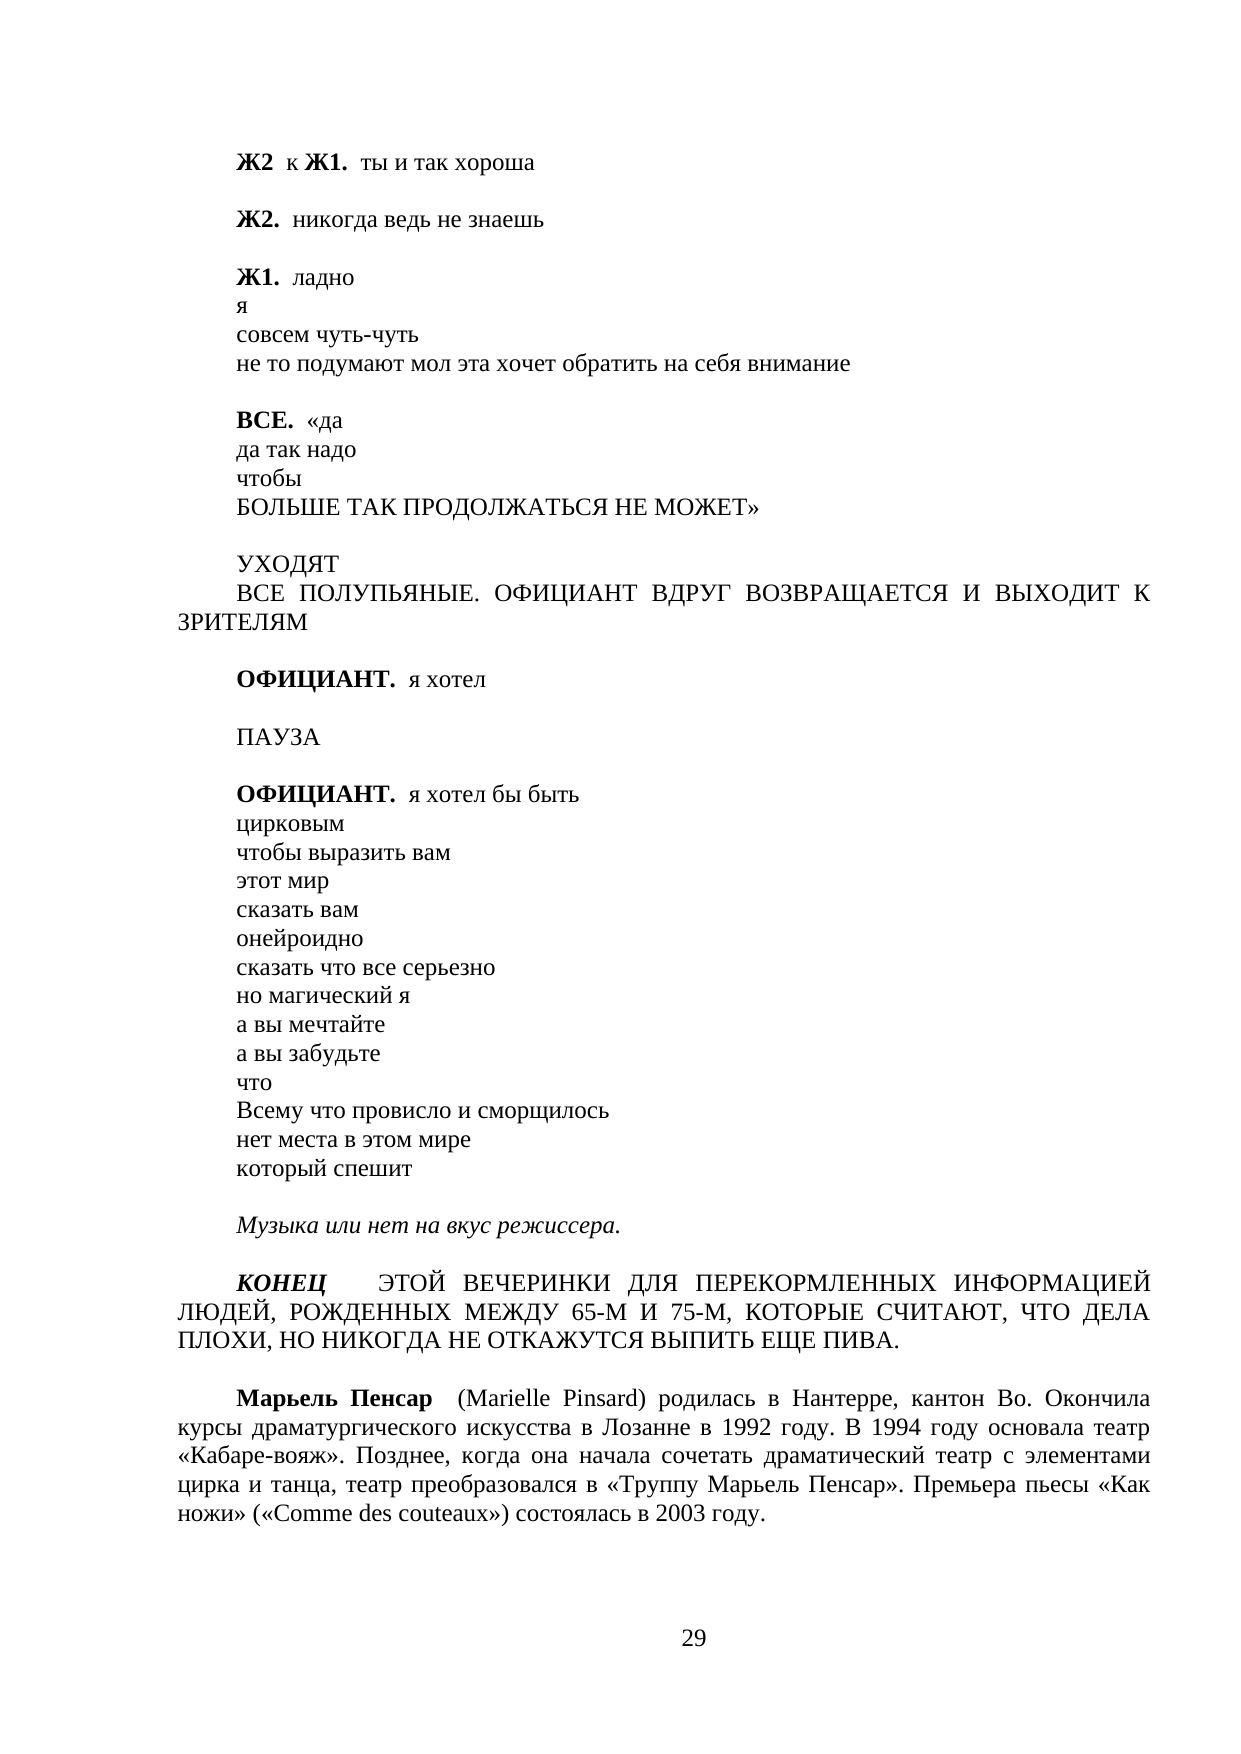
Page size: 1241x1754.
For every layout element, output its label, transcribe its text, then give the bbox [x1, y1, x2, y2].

text Ж2 к Ж1. ты и так хороша [177, 147, 1152, 176]
text ПАУЗА [177, 722, 1152, 751]
text а вы забудьте [177, 1038, 1152, 1067]
text Ж2. никогда ведь не знаешь [177, 204, 1152, 233]
text Марьель Пенсар (Marielle Pinsard) родилась в Нантерре, кантон Во. Окончила курсы драматургического искусства в Лозанне в 1992 году. В 1994 году основала театр «Кабаре-вояж». Позднее, когда она начала сочетать драматический театр с элементами цирка и танца, театр преобразовался в «Труппу Марьель Пенсар». Премьера пьесы «Как ножи» («Comme des couteaux») состоялась в 2003 году. [177, 1383, 1152, 1527]
text но магический я [177, 981, 1152, 1009]
text ВСЕ ПОЛУПЬЯНЫЕ. ОФИЦИАНТ ВДРУГ ВОЗВРАЩАЕТСЯ И ВЫХОДИТ К ЗРИТЕЛЯМ [177, 578, 1152, 636]
text Музыка или нет на вкус режиссера. [177, 1211, 1152, 1239]
text этот мир [177, 866, 1152, 894]
text да так надо [177, 434, 1152, 463]
text ОФИЦИАНТ. я хотел [177, 664, 1152, 693]
text чтобы выразить вам [177, 837, 1152, 866]
text КОНЕЦ ЭТОЙ ВЕЧЕРИНКИ ДЛЯ ПЕРЕКОРМЛЕННЫХ ИНФОРМАЦИЕЙ ЛЮДЕЙ, РОЖДЕННЫХ МЕЖДУ 65-М И 75-М, КОТОРЫЕ СЧИТАЮТ, ЧТО ДЕЛА ПЛОХИ, НО НИКОГДА НЕ ОТКАЖУТСЯ ВЫПИТЬ ЕЩЕ ПИВА. [177, 1268, 1152, 1354]
text онейроидно [177, 923, 1152, 952]
text БОЛЬШЕ ТАК ПРОДОЛЖАТЬСЯ НЕ МОЖЕТ» [177, 492, 1152, 521]
text Ж1. ладно [177, 262, 1152, 291]
text ОФИЦИАНТ. я хотел бы быть [177, 779, 1152, 808]
text не то подумают мол эта хочет обратить на себя внимание [177, 348, 1152, 377]
text ВСЕ. «да [177, 406, 1152, 434]
text сказать вам [177, 894, 1152, 923]
text нет места в этом мире [177, 1124, 1152, 1153]
text УХОДЯТ [177, 549, 1152, 578]
text а вы мечтайте [177, 1009, 1152, 1038]
text Всему что провисло и сморщилось [177, 1096, 1152, 1124]
text который спешит [177, 1153, 1152, 1182]
text совсем чуть-чуть [177, 319, 1152, 348]
text цирковым [177, 808, 1152, 837]
text что [177, 1067, 1152, 1096]
text я [177, 291, 1152, 319]
text сказать что все серьезно [177, 952, 1152, 981]
text чтобы [177, 463, 1152, 492]
